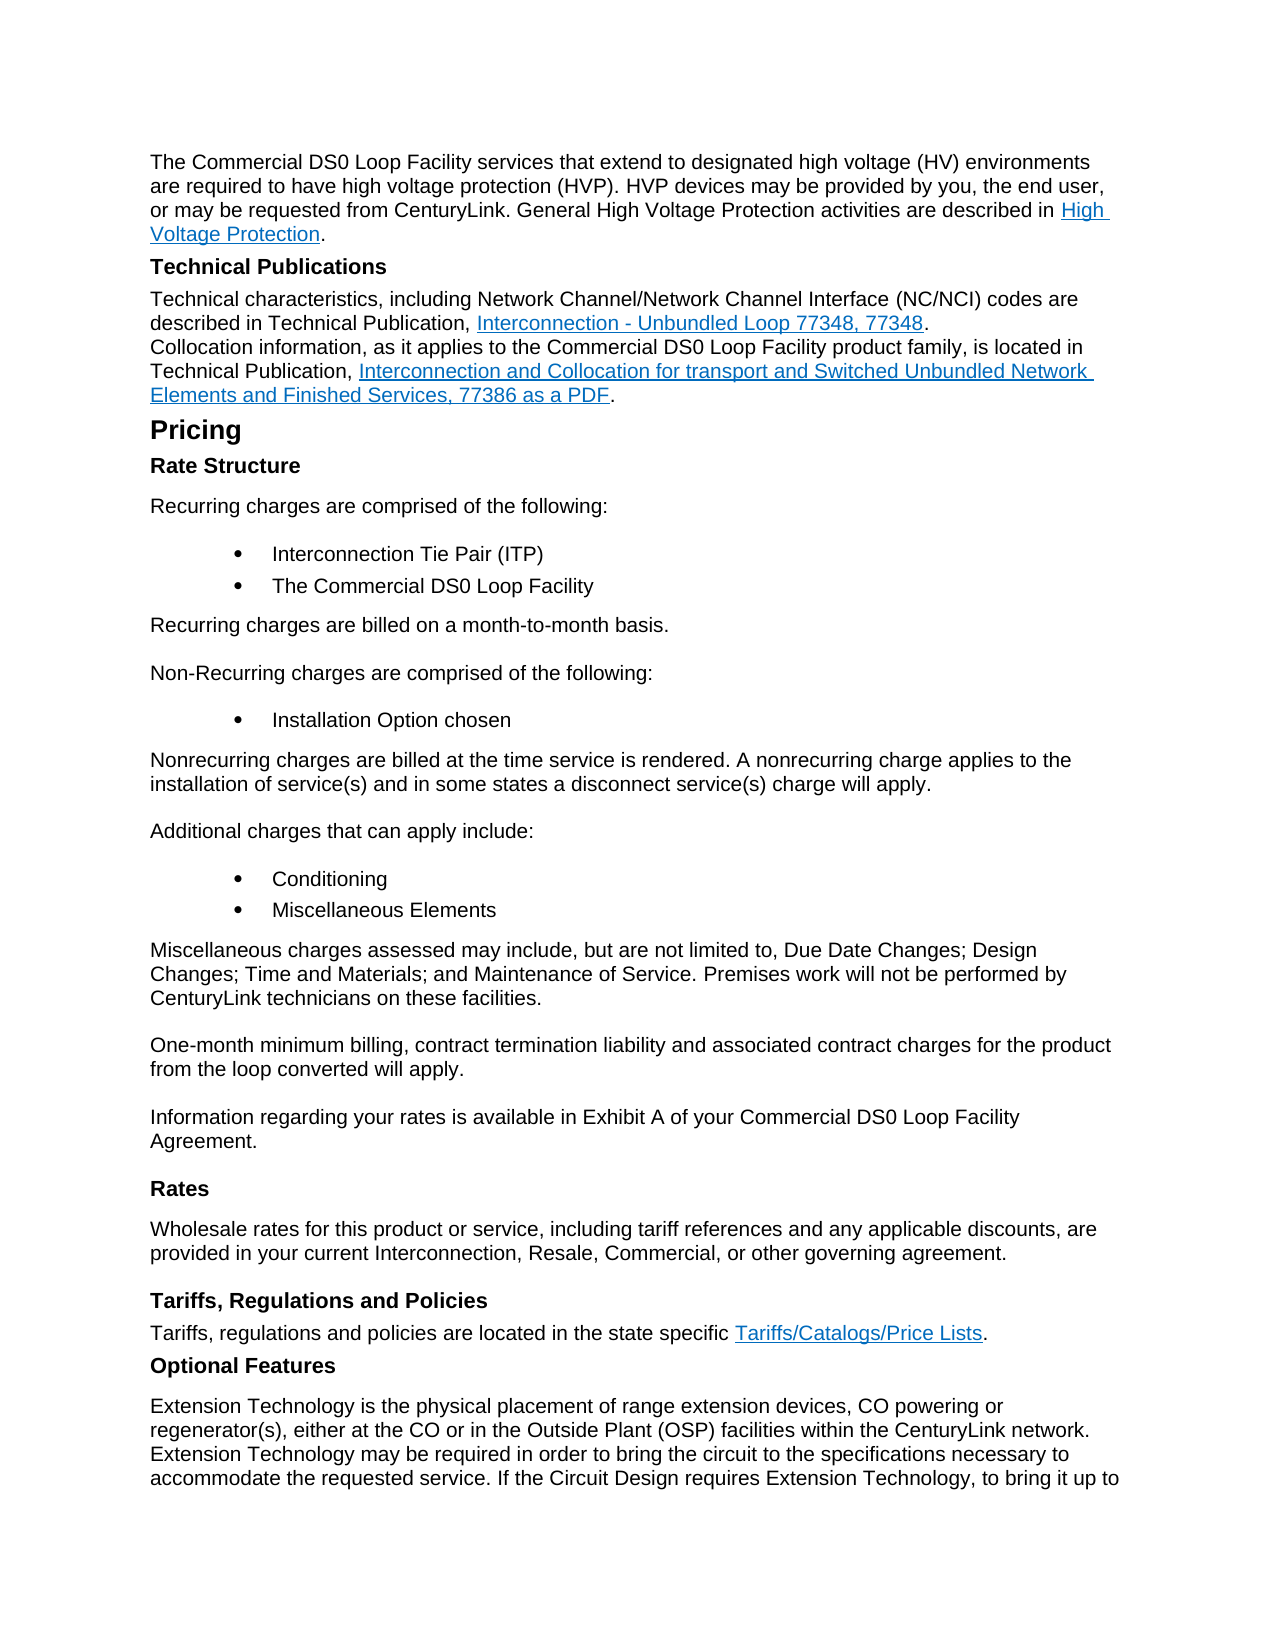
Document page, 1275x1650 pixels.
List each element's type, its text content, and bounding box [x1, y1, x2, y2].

list Installation Option chosen [234, 708, 1125, 732]
text Tariffs, Regulations and Policies [150, 1288, 1125, 1313]
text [150, 1394, 1125, 1489]
text Recurring charges are comprised of the following: [150, 494, 1125, 518]
text Wholesale rates for this product or service, including tariff references and any applicable discounts, are provided in your current Interconnection, Resale, Commercial, or other governing agreement. [150, 1217, 1125, 1265]
list Interconnection Tie Pair (ITP) [234, 542, 1125, 566]
text The Commercial DS0 Loop Facility services that extend to designated high voltage (HV) environments are required to have high voltage protection (HVP). HVP devices may be provided by you, the end user, or may be requested from CenturyLink. General High Voltage Protection activities are described in High Voltage Protection. [150, 150, 1125, 246]
text Technical Publications [150, 254, 1125, 279]
text Miscellaneous charges assessed may include, but are not limited to, Due Date Changes; Design Changes; Time and Materials; and Maintenance of Service. Premises work will not be performed by CenturyLink technicians on these facilities. [150, 938, 1125, 1010]
list Conditioning [234, 866, 1125, 890]
text Non-Recurring charges are comprised of the following: [150, 661, 1125, 684]
text One-month minimum billing, contract termination liability and associated contract charges for the product from the loop converted will apply. [150, 1033, 1125, 1081]
list The Commercial DS0 Loop Facility [234, 573, 1125, 597]
text Pricing [150, 414, 1125, 446]
text Rates [150, 1176, 1125, 1201]
text Additional charges that can apply include: [150, 819, 1125, 843]
text Nonrecurring charges are billed at the time service is rendered. A nonrecurring charge applies to the installation of service(s) and in some states a disconnect service(s) charge will apply. [150, 748, 1125, 796]
text Recurring charges are billed on a month-to-month basis. [150, 613, 1125, 637]
text Technical characteristics, including Network Channel/Network Channel Interface (NC/NCI) codes are described in Technical Publication, Interconnection - Unbundled Loop 77348, 77348. [150, 287, 1125, 334]
list Miscellaneous Elements [234, 898, 1125, 922]
text Rate Structure [150, 453, 1125, 478]
text Information regarding your rates is available in Exhibit A of your Commercial DS0 Loop Facility Agreement. [150, 1104, 1125, 1152]
text Tariffs, regulations and policies are located in the state specific Tariffs/Catalogs/Price Lists. [150, 1321, 1125, 1345]
text Optional Features [150, 1353, 1125, 1378]
text Collocation information, as it applies to the Commercial DS0 Loop Facility product family, is located in Technical Publication, Interconnection and Collocation for transport and Switched Unbundled Network Elements and Finished Services, 77386 as a PDF. [150, 334, 1125, 406]
